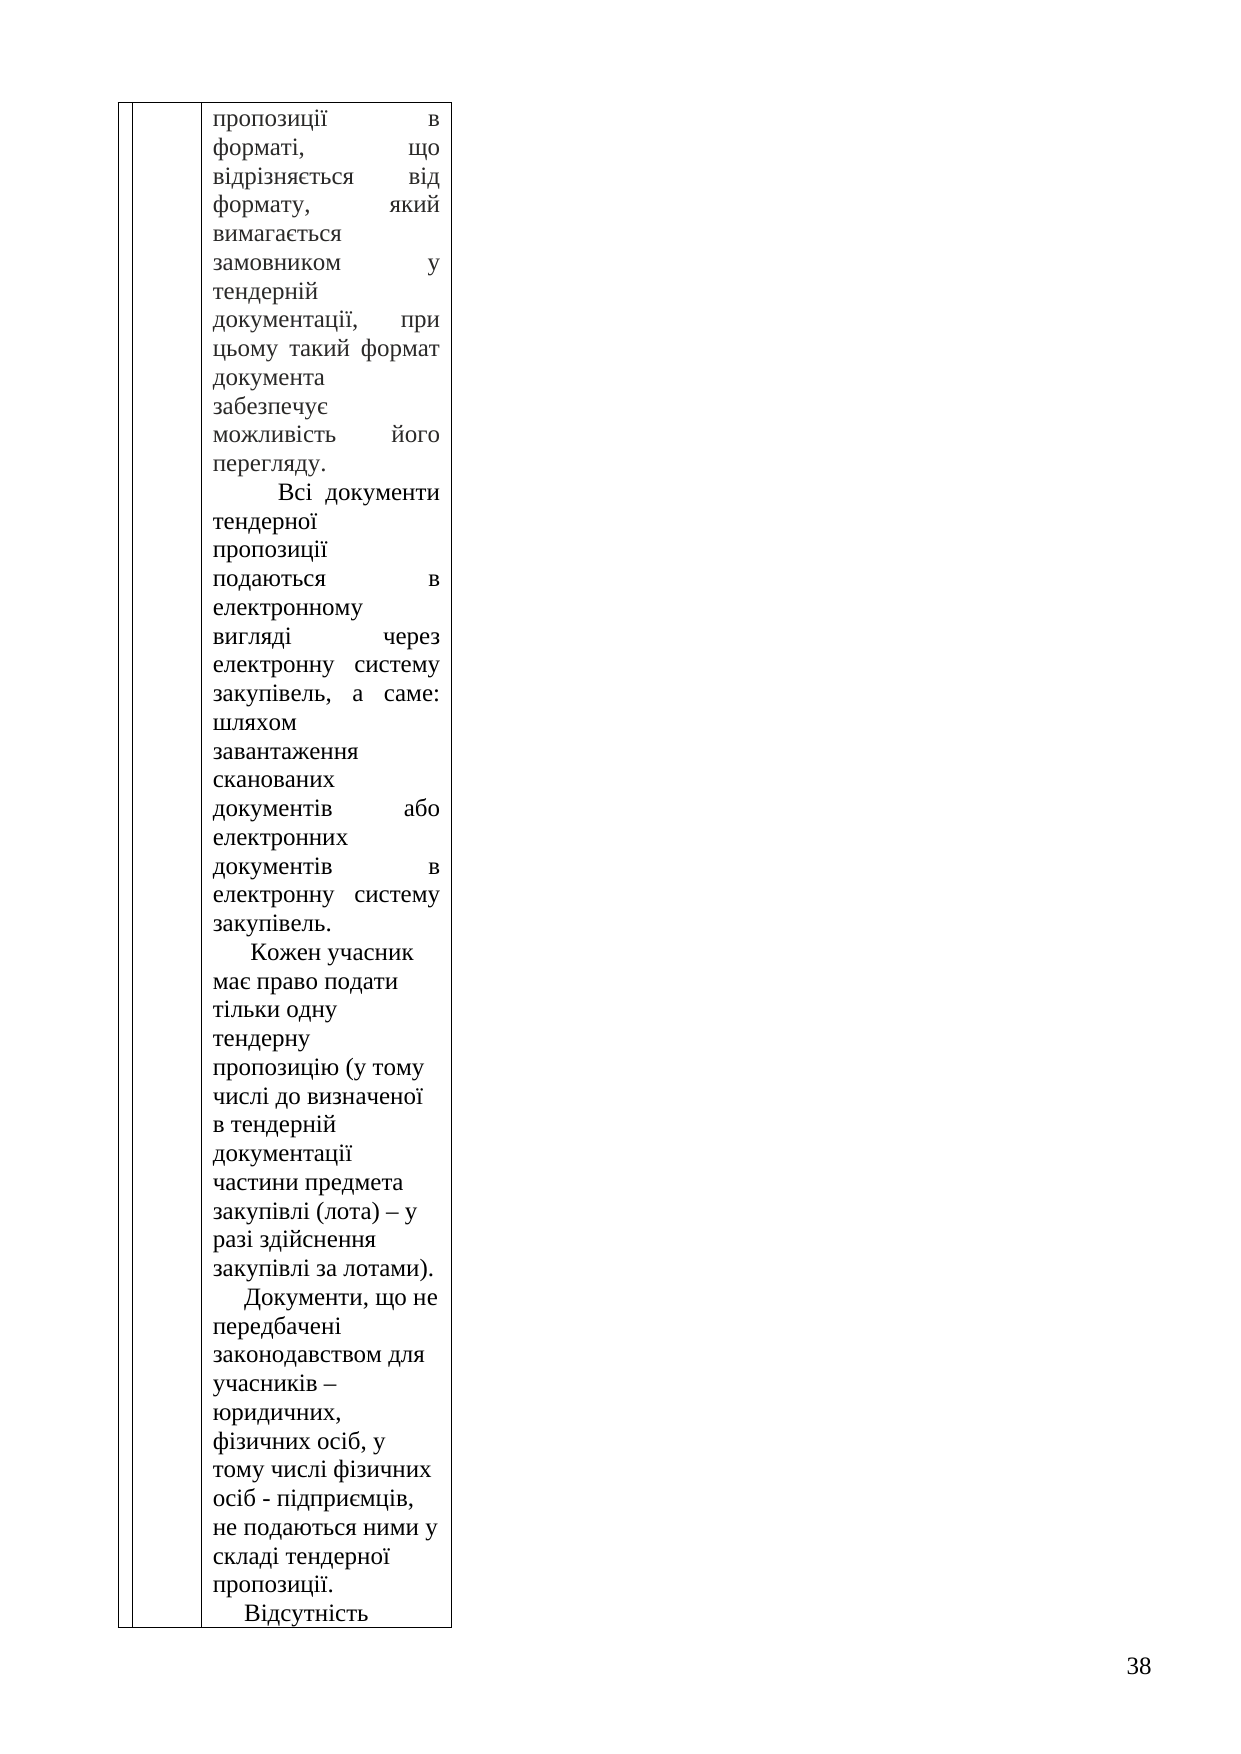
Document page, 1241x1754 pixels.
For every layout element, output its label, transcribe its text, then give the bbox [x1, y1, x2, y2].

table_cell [133, 103, 201, 1627]
table_cell 1 [119, 103, 132, 1627]
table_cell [202, 103, 451, 1627]
